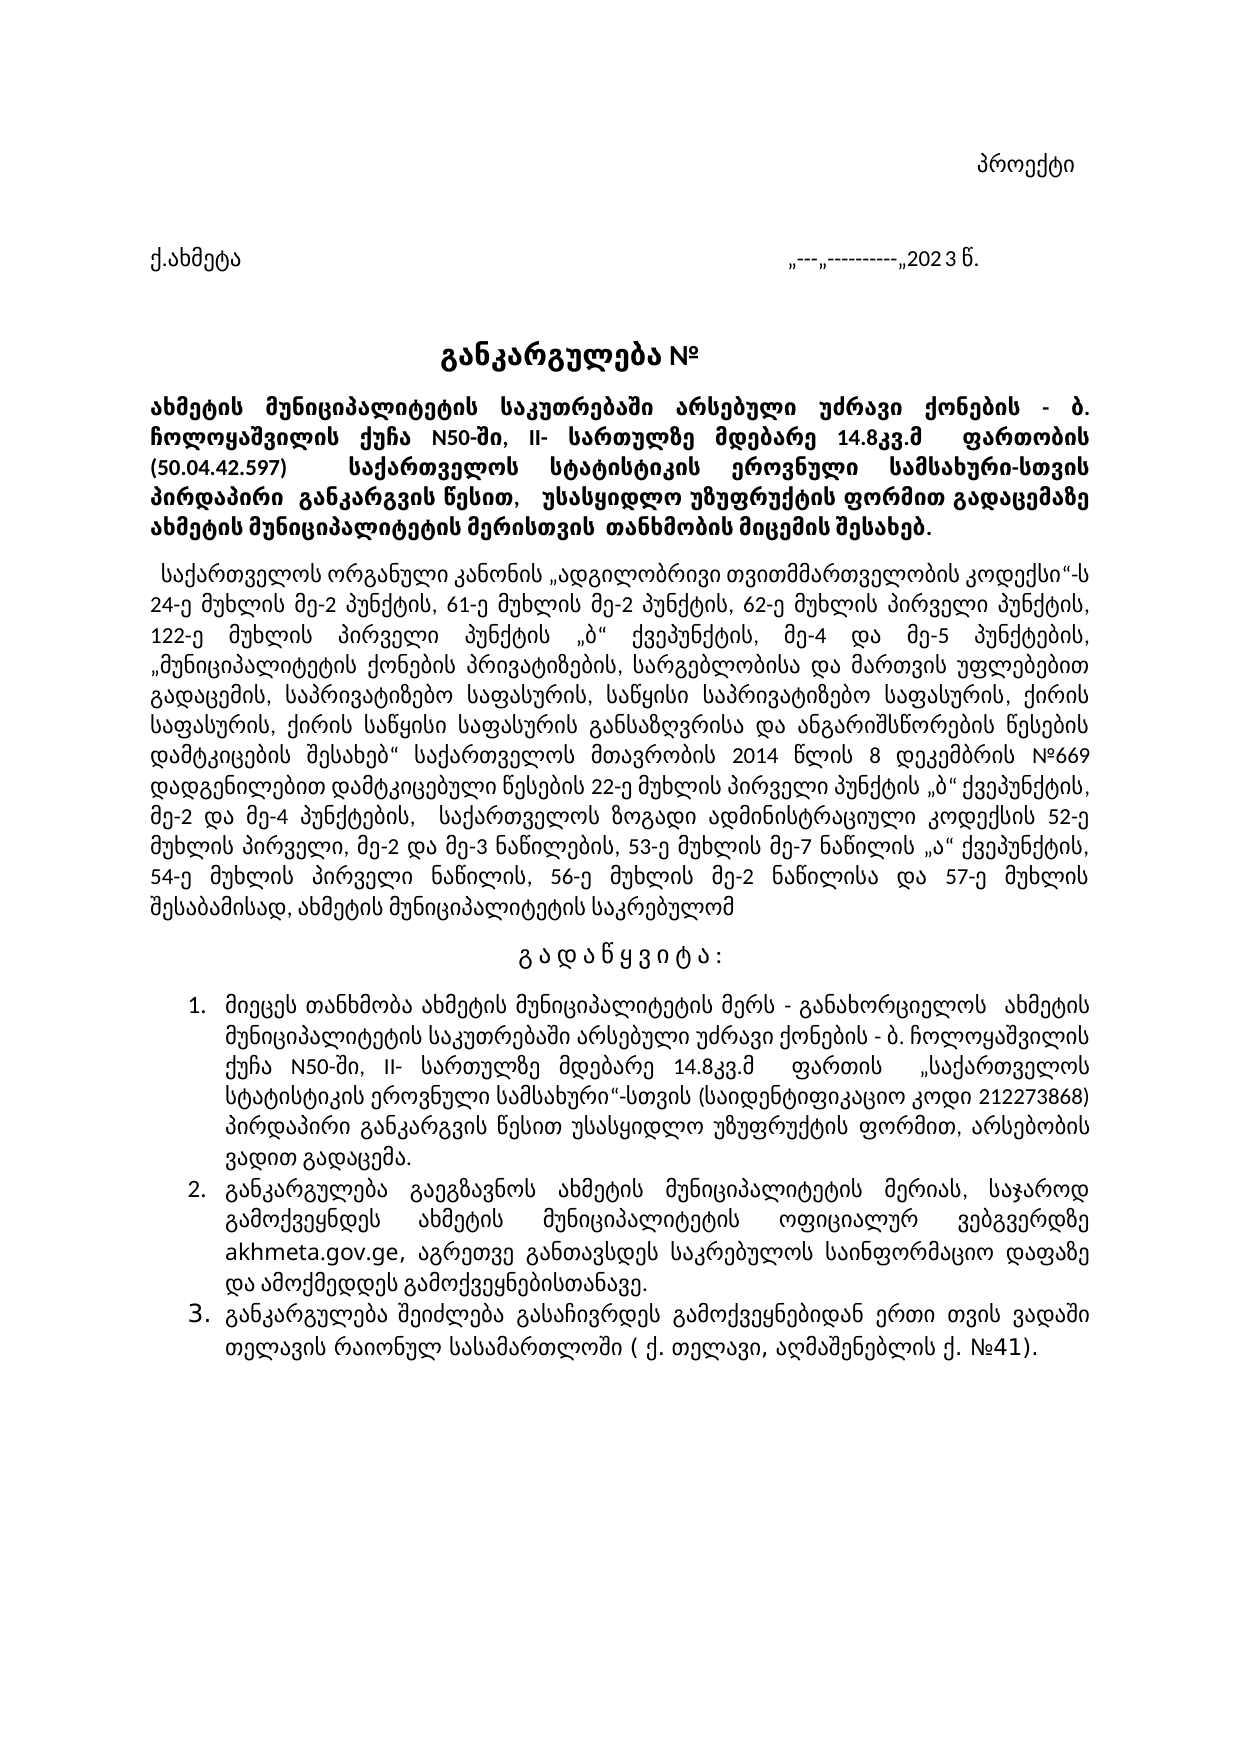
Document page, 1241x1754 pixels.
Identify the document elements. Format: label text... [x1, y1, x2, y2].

list განკარგულება შეიძლება გასაჩივრდეს გამოქვეყნებიდან ერთი თვის ვადაში თელავის რაიონულ სასამართლოში ( ქ. თელავი, აღმაშენებლის ქ. №41). [187, 1300, 1090, 1362]
text ახმეტის მუნიციპალიტეტის საკუთრებაში არსებული უძრავი ქონების - ბ. ჩოლოყაშვილის ქუჩა N50-ში, II- სართულზე მდებარე 14.8კვ.მ ფართობის (50.04.42.597) საქართველოს სტატისტიკის ეროვნული სამსახური-სთვის პირდაპირი განკარგვის წესით, უსასყიდლო უზუფრუქტის ფორმით გადაცემაზე ახმეტის მუნიციპალიტეტის მერისთვის თანხმობის მიცემის შესახებ. [150, 393, 1090, 541]
text გ ა დ ა წ ყ ვ ი ტ ა : [150, 939, 1090, 970]
text პროექტი [150, 150, 1090, 178]
list მიეცეს თანხმობა ახმეტის მუნიციპალიტეტის მერს - განახორციელოს ახმეტის მუნიციპალიტეტის საკუთრებაში არსებული უძრავი ქონების - ბ. ჩოლოყაშვილის ქუჩა N50-ში, II- სართულზე მდებარე 14.8კვ.მ ფართის „საქართველოს სტატისტიკის ეროვნული სამსახური“-სთვის (საიდენტიფიკაციო კოდი 212273868) პირდაპირი განკარგვის წესით უსასყიდლო უზუფრუქტის ფორმით, არსებობის ვადით გადაცემა. [187, 989, 1090, 1171]
list განკარგულება გაეგზავნოს ახმეტის მუნიციპალიტეტის მერიას, საჯაროდ გამოქვეყნდეს ახმეტის მუნიციპალიტეტის ოფიციალურ ვებგვერდზე akhmeta.gov.ge, აგრეთვე განთავსდეს საკრებულოს საინფორმაციო დაფაზე და ამოქმედდეს გამოქვეყნებისთანავე. [187, 1173, 1090, 1297]
text საქართველოს ორგანული კანონის „ადგილობრივი თვითმმართველობის კოდექსი“-ს 24-ე მუხლის მე-2 პუნქტის, 61-ე მუხლის მე-2 პუნქტის, 62-ე მუხლის პირველი პუნქტის, 122-ე მუხლის პირველი პუნქტის „ბ“ ქვეპუნქტის, მე-4 და მე-5 პუნქტების, „მუნიციპალიტეტის ქონების პრივატიზების, სარგებლობისა და მართვის უფლებებით გადაცემის, საპრივატიზებო საფასურის, საწყისი საპრივატიზებო საფასურის, ქირის საფასურის, ქირის საწყისი საფასურის განსაზღვრისა და ანგარიშსწორების წესების დამტკიცების შესახებ“ საქართველოს მთავრობის 2014 წლის 8 დეკემბრის №669 დადგენილებით დამტკიცებული წესების 22-ე მუხლის პირველი პუნქტის „ბ“ ქვეპუნქტის, მე-2 და მე-4 პუნქტების, საქართველოს ზოგადი ადმინისტრაციული კოდექსის 52-ე მუხლის პირველი, მე-2 და მე-3 ნაწილების, 53-ე მუხლის მე-7 ნაწილის „ა“ ქვეპუნქტის, 54-ე მუხლის პირველი ნაწილის, 56-ე მუხლის მე-2 ნაწილისა და 57-ე მუხლის შესაბამისად, ახმეტის მუნიციპალიტეტის საკრებულომ [150, 560, 1090, 921]
text განკარგულება № [150, 337, 1090, 373]
text ქ.ახმეტა „---„----------„2023 წ. [150, 244, 1090, 272]
